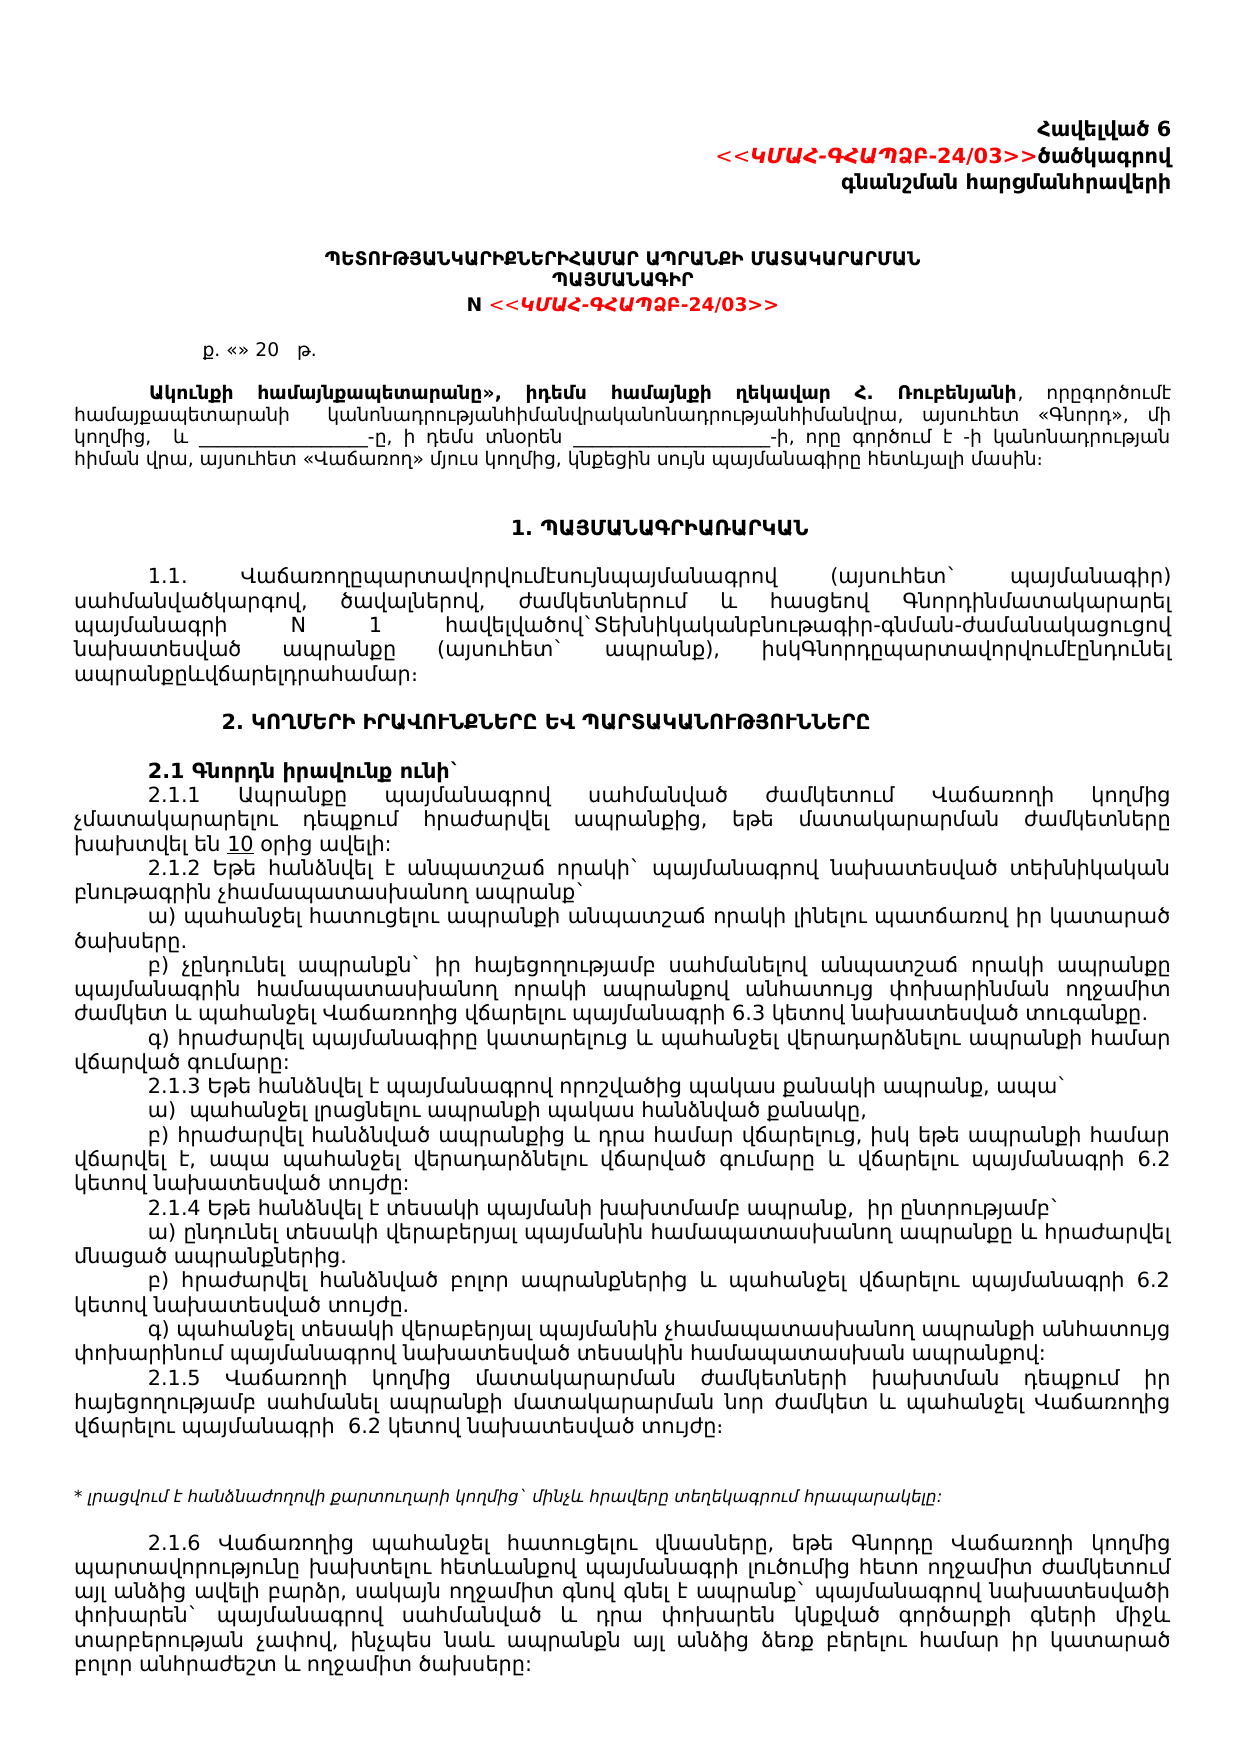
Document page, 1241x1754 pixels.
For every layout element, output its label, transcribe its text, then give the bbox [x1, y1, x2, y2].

text 1. ՊԱՅՄԱՆԱԳՐԻԱՌԱՐԿԱՆ [74, 516, 1171, 540]
text Ակունքի համայնքապետարանը», իդեմս համայնքի ղեկավար Հ. Ռուբենյանի, որըգործումէ համայքապետարանի կանոնադրությանհիմանվրականոնադրությանհիմանվրա, այսուհետ «Գնորդ», մի կողմից, և __________________-ը, ի դեմս տնօրեն _____________________-ի, որը գործում է -ի կանոնադրության հիման վրա, այսուհետ «Վաճառող» մյուս կողմից, կնքեցին սույն պայմանագիրը հետևյալի մասին։ [74, 382, 1171, 470]
text 2.1.3 Եթե հանձնվել է պայմանագրով որոշվածից պակաս քանակի ապրանք, ապա` [74, 1074, 1171, 1098]
text գ) հրաժարվել պայմանագիրը կատարելուց և պահանջել վերադարձնելու ապրանքի համար վճարված գումարը: [74, 1026, 1171, 1074]
text 2.1.2 Եթե հանձնվել է անպատշաճ որակի` պայմանագրով նախատեսված տեխնիկական բնութագրին չհամապատասխանող ապրանք` [74, 856, 1171, 904]
text Հավելված 6 [74, 117, 1171, 141]
text <<ԿՄԱՀ-ԳՀԱՊՁԲ-24/03>>ծածկագրով [103, 141, 1171, 170]
text N <<ԿՄԱՀ-ԳՀԱՊՁԲ-24/03>> [59, 291, 1171, 317]
text ա) պահանջել լրացնելու ապրանքի պակաս հանձնված քանակը, [74, 1098, 1171, 1123]
text ՊԵՏՈՒԹՅԱՆԿԱՐԻՔՆԵՐԻՀԱՄԱՐ ԱՊՐԱՆՔԻ ՄԱՏԱԿԱՐԱՐՄԱՆ [59, 247, 1171, 269]
text բ) չընդունել ապրանքն` իր հայեցողությամբ սահմանելով անպատշաճ որակի ապրանքը պայմանագրին համապատասխանող որակի ապրանքով անհատույց փոխարինման ողջամիտ ժամկետ և պահանջել Վաճառողից վճարելու պայմանագրի 6.3 կետով նախատեսված տուգանքը. [74, 953, 1171, 1026]
text գնանշման հարցմանհրավերի [74, 170, 1171, 194]
text 2.1.6 Վաճառողից պահանջել հատուցելու վնասները, եթե Գնորդը Վաճառողի կողմից պարտավորությունը խախտելու հետևանքով պայմանագրի լուծումից հետո ողջամիտ ժամկետում այլ անձից ավելի բարձր, սակայն ողջամիտ գնով գնել է ապրանք` պայմանագրով նախատեսվածի փոխարեն` պայմանագրով սահմանված և դրա փոխարեն կնքված գործարքի գների միջև տարբերության չափով, ինչպես նաև ապրանքն այլ անձից ձեռք բերելու համար իր կատարած բոլոր անհրաժեշտ և ողջամիտ ծախսերը: [74, 1531, 1171, 1676]
text 2. ԿՈՂՄԵՐԻ ԻՐԱՎՈՒՆՔՆԵՐԸ ԵՎ ՊԱՐՏԱԿԱՆՈՒԹՅՈՒՆՆԵՐԸ [74, 710, 1171, 734]
text գ) պահանջել տեսակի վերաբերյալ պայմանին չհամապատասխանող ապրանքի անհատույց փոխարինում պայմանագրով նախատեսված տեսակին համապատասխան ապրանքով: [74, 1317, 1171, 1366]
text 2.1 Գնորդն իրավունք ունի` [74, 759, 1171, 783]
text ա) պահանջել հատուցելու ապրանքի անպատշաճ որակի լինելու պատճառով իր կատարած ծախսերը. [74, 904, 1171, 953]
text ա) ընդունել տեսակի վերաբերյալ պայմանին համապատասխանող ապրանքը և հրաժարվել մնացած ապրանքներից. [74, 1220, 1171, 1268]
text * լրացվում է հանձնաժողովի քարտուղարի կողմից` մինչև հրավերը տեղեկագրում հրապարակելը: [74, 1487, 1171, 1506]
text բ) հրաժարվել հանձնված ապրանքից և դրա համար վճարելուց, իսկ եթե ապրանքի համար վճարվել է, ապա պահանջել վերադարձնելու վճարված գումարը և վճարելու պայմանագրի 6.2 կետով նախատեսված տույժը: [74, 1123, 1171, 1196]
text ք. «» 20 թ. [74, 339, 1171, 361]
text 2.1.4 Եթե հանձնվել է տեսակի պայմանի խախտմամբ ապրանք, իր ընտրությամբ` [74, 1196, 1171, 1220]
text բ) հրաժարվել հանձնված բոլոր ապրանքներից և պահանջել վճարելու պայմանագրի 6.2 կետով նախատեսված տույժը. [74, 1268, 1171, 1317]
text 2.1.5 Վաճառողի կողմից մատակարարման ժամկետների խախտման դեպքում իր հայեցողությամբ սահմանել ապրանքի մատակարարման նոր ժամկետ և պահանջել Վաճառողից վճարելու պայմանագրի 6.2 կետով նախատեսված տույժը։ [74, 1366, 1171, 1438]
text 2.1.1 Ապրանքը պայմանագրով սահմանված ժամկետում Վաճառողի կողմից չմատակարարելու դեպքում հրաժարվել ապրանքից, եթե մատակարարման ժամկետները խախտվել են 10 օրից ավելի: [74, 783, 1171, 856]
text 1.1. Վաճառողըպարտավորվումէսույնպայմանագրով (այսուհետ` պայմանագիր) սահմանվածկարգով, ծավալներով, ժամկետներում և հասցեով Գնորդինմատակարարել պայմանագրի N 1 հավելվածով`Տեխնիկականբնութագիր-գնման-ժամանակացուցով նախատեսված ապրանքը (այսուհետ` ապրանք), իսկԳնորդըպարտավորվումէընդունել ապրանքըևվճարելդրահամար։ [74, 564, 1171, 686]
text ՊԱՅՄԱՆԱԳԻՐ [59, 269, 1171, 291]
